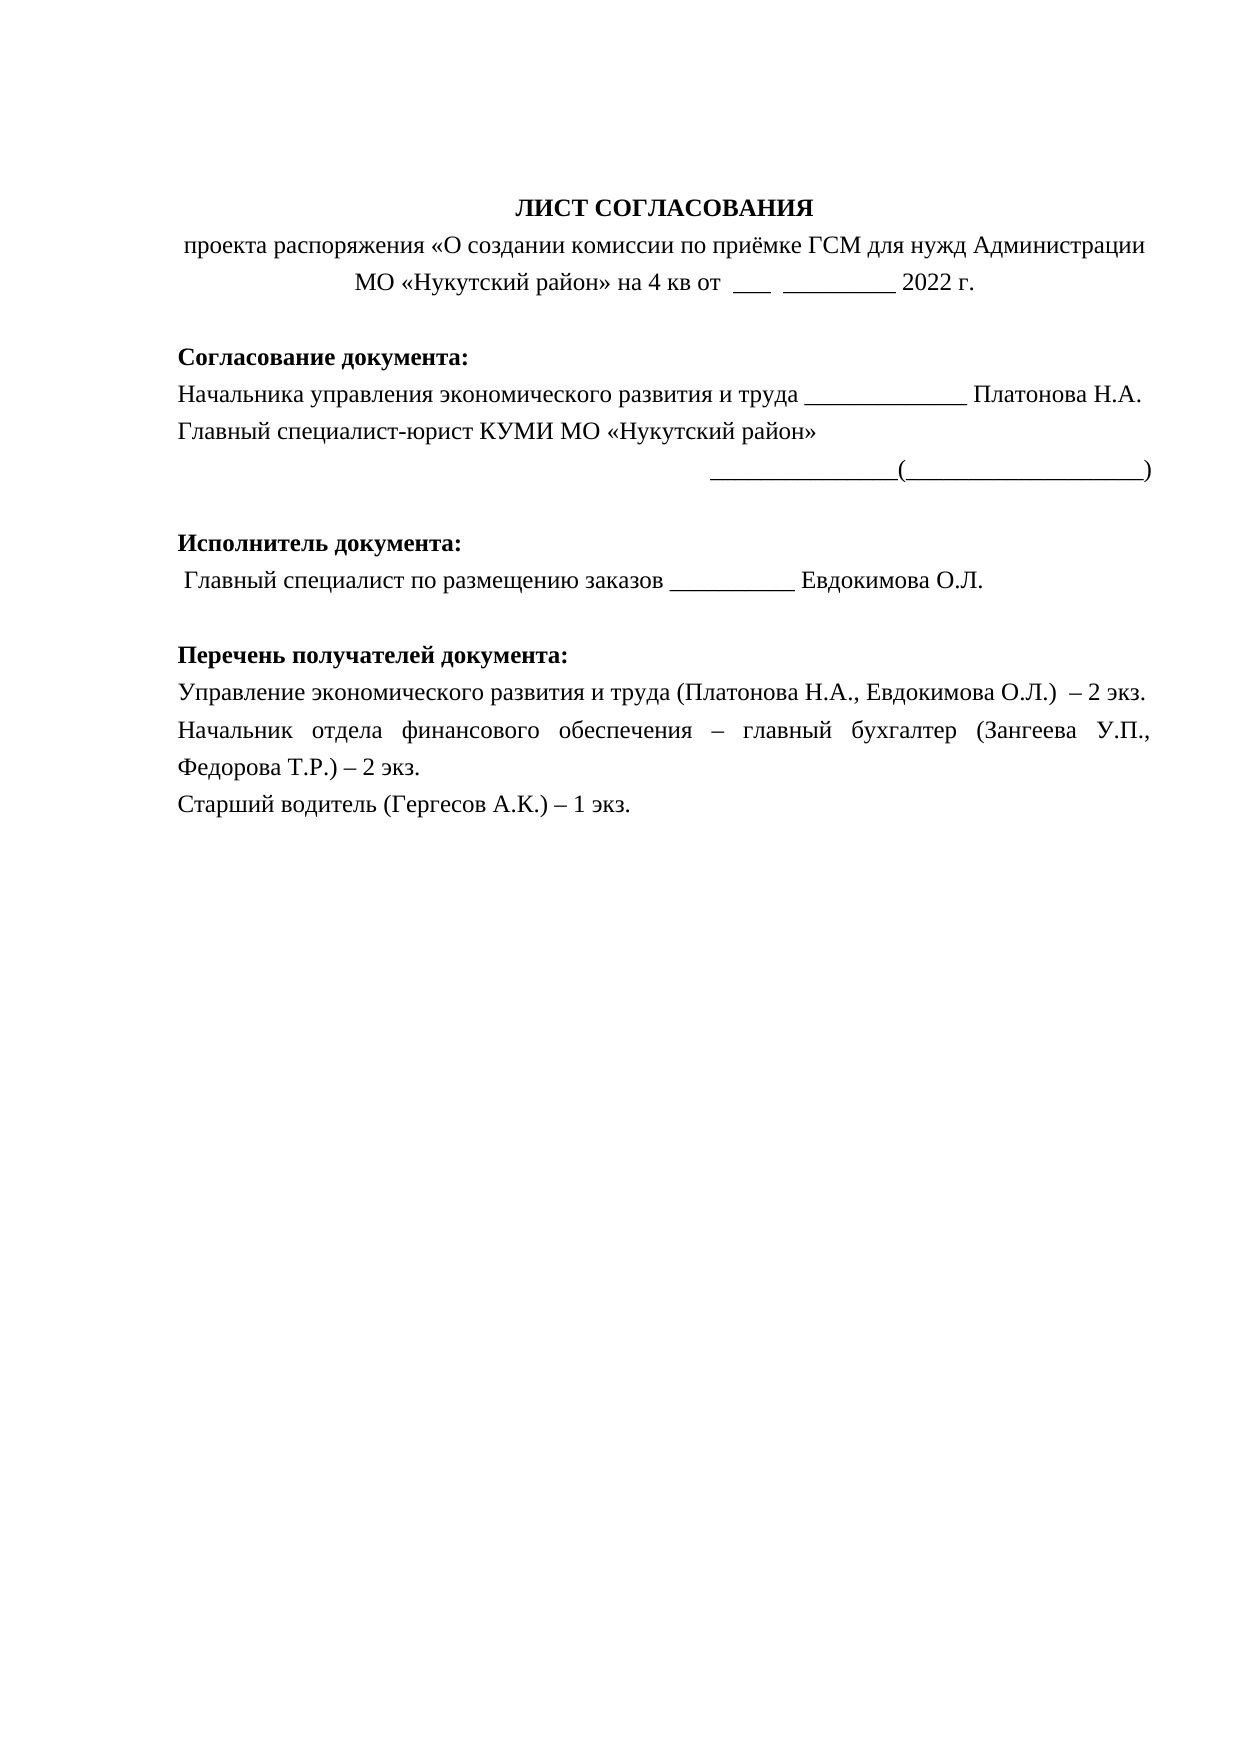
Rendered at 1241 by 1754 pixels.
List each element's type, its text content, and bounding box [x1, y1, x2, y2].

text Перечень получателей документа: [177, 640, 1152, 669]
text Главный специалист по размещению заказов __________ Евдокимова О.Л. [177, 566, 1152, 594]
text проекта распоряжения «О создании комиссии по приёмке ГСМ для нужд Администрации МО «Нукутский район» на 4 кв от ___ _________ 2022 г. [177, 230, 1152, 296]
text Главный специалист-юрист КУМИ МО «Нукутский район» [177, 416, 1152, 445]
text Начальника управления экономического развития и труда _____________ Платонова Н.А. [177, 379, 1152, 408]
text _______________(___________________) [177, 454, 1152, 482]
text ЛИСТ СОГЛАСОВАНИЯ [177, 193, 1152, 221]
text Исполнитель документа: [177, 528, 1152, 557]
text Начальник отдела финансового обеспечения – главный бухгалтер (Зангеева У.П., Федорова Т.Р.) – 2 экз. [177, 715, 1152, 781]
text Старший водитель (Гергесов А.К.) – 1 экз. [177, 789, 1152, 818]
text Согласование документа: [177, 342, 1152, 371]
text Управление экономического развития и труда (Платонова Н.А., Евдокимова О.Л.) – 2 экз. [177, 677, 1152, 706]
